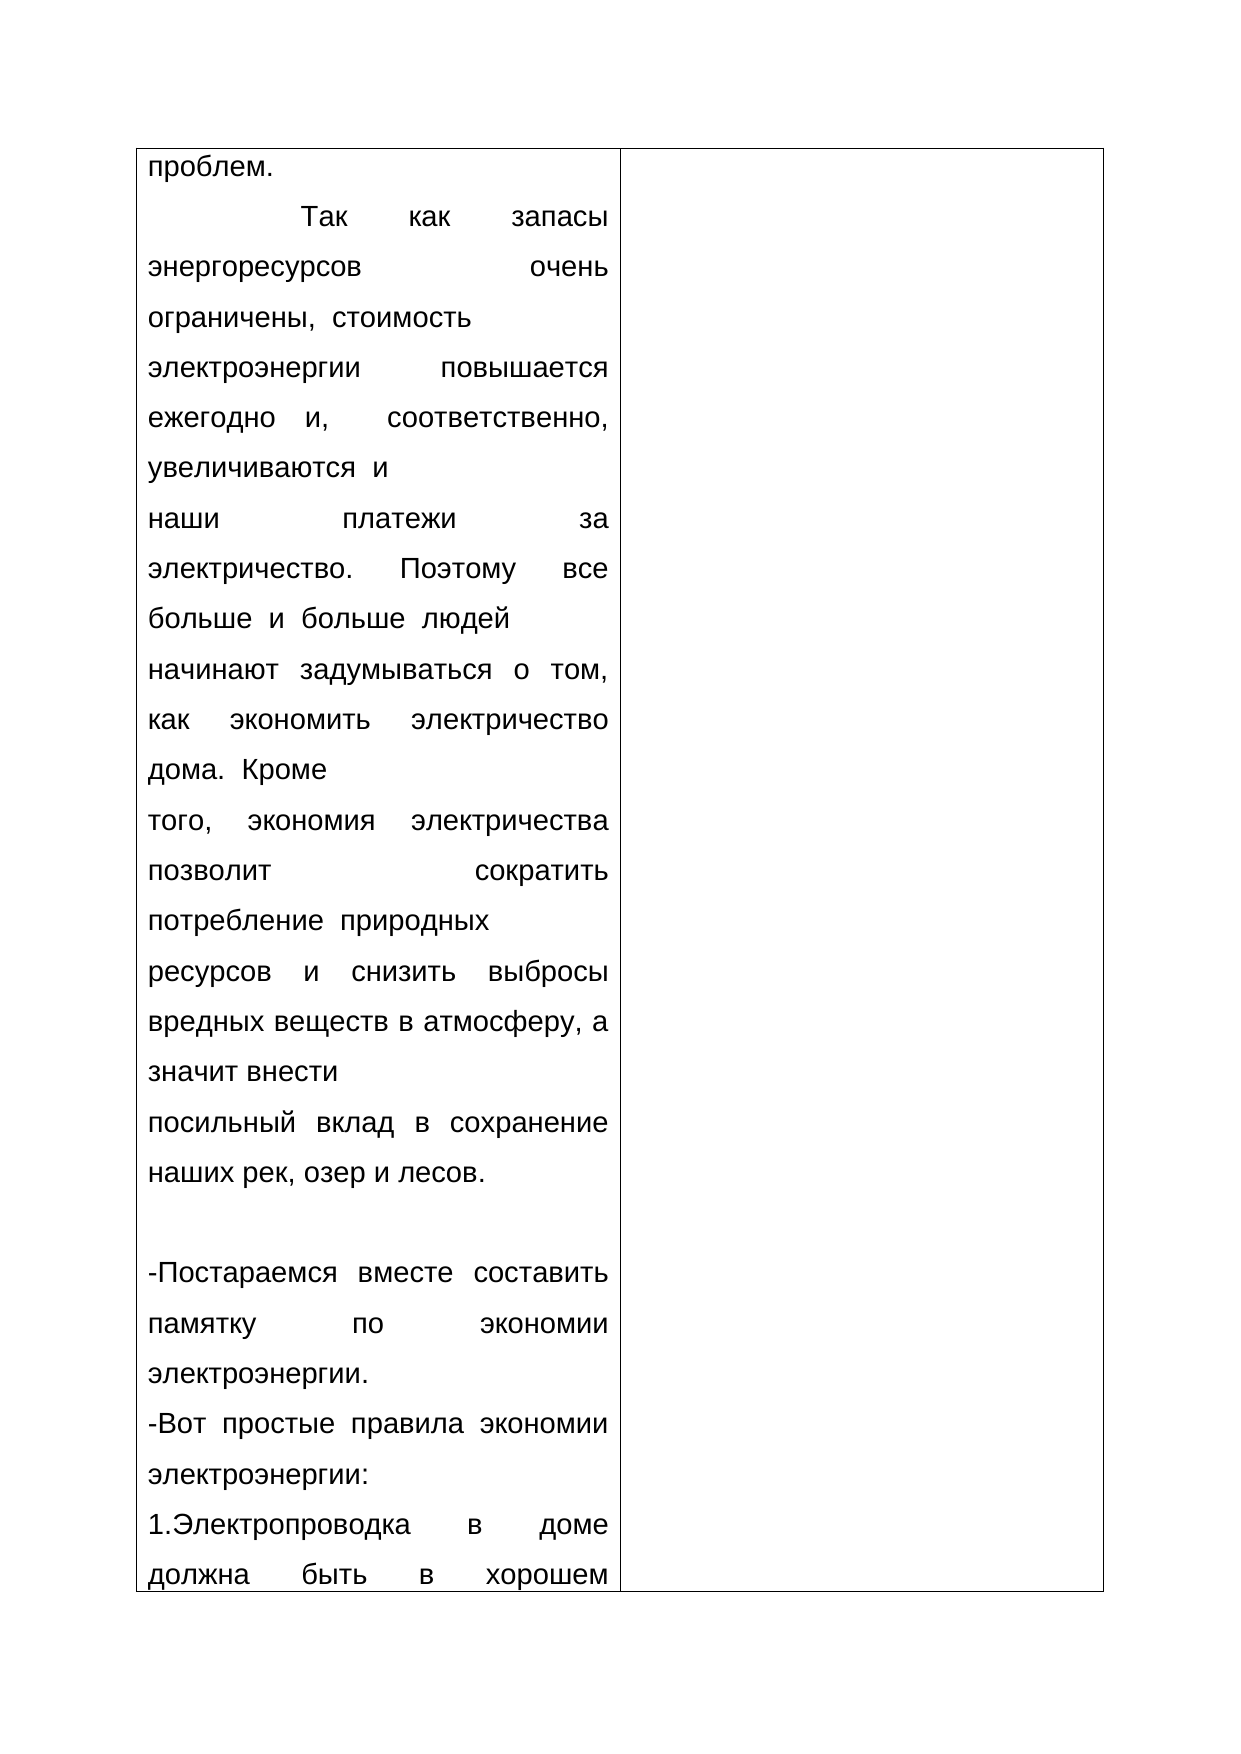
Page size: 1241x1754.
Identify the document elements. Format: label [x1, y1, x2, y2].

table_cell [137, 149, 620, 1591]
table_cell [621, 149, 1103, 1591]
